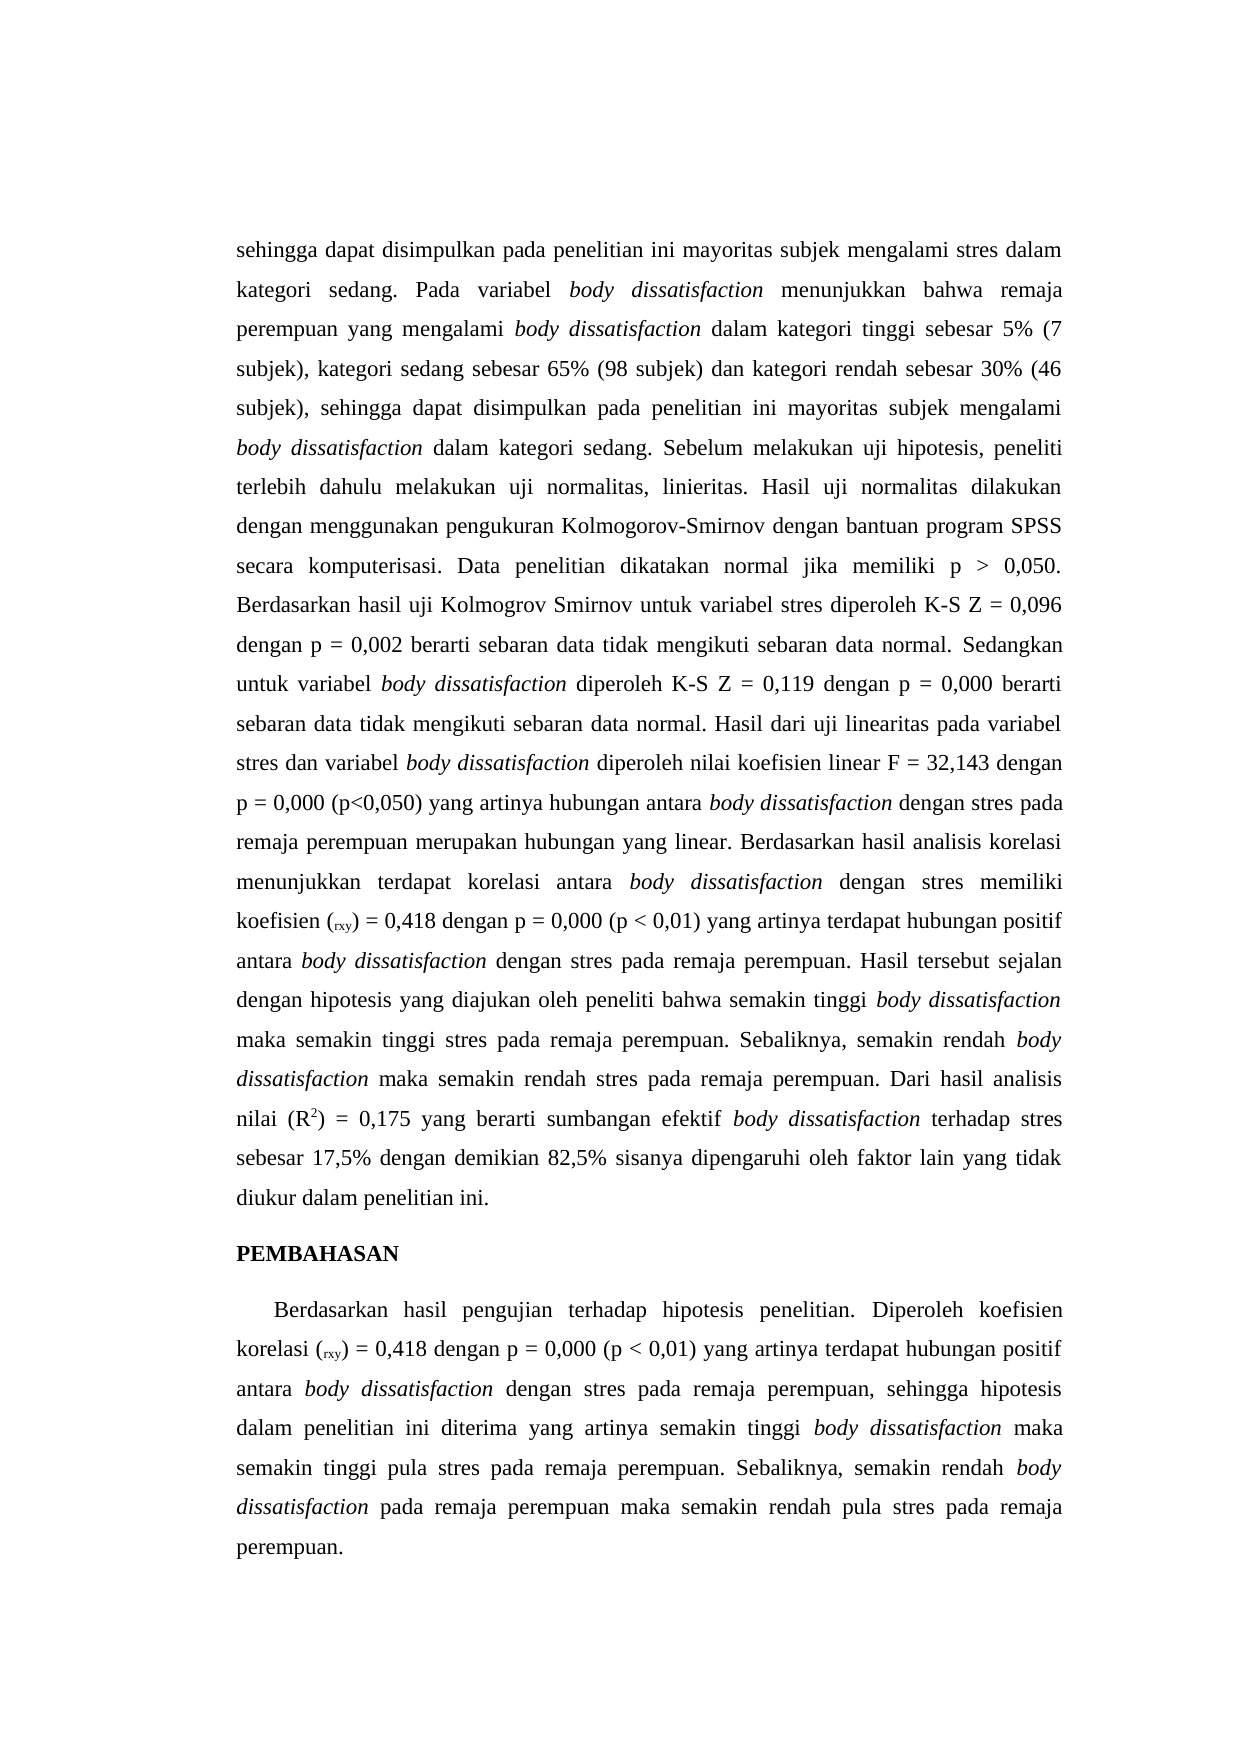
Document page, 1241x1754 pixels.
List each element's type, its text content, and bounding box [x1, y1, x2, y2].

text PEMBAHASAN [236, 1240, 1063, 1266]
text Berdasarkan hasil pengujian terhadap hipotesis penelitian. Diperoleh koefisien korelasi (rxy) = 0,418 dengan p = 0,000 (p < 0,01) yang artinya terdapat hubungan positif antara body dissatisfaction dengan stres pada remaja perempuan, sehingga hipotesis dalam penelitian ini diterima yang artinya semakin tinggi body dissatisfaction maka semakin tinggi pula stres pada remaja perempuan. Sebaliknya, semakin rendah body dissatisfaction pada remaja perempuan maka semakin rendah pula stres pada remaja perempuan. [236, 1296, 1063, 1559]
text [236, 236, 1063, 1210]
